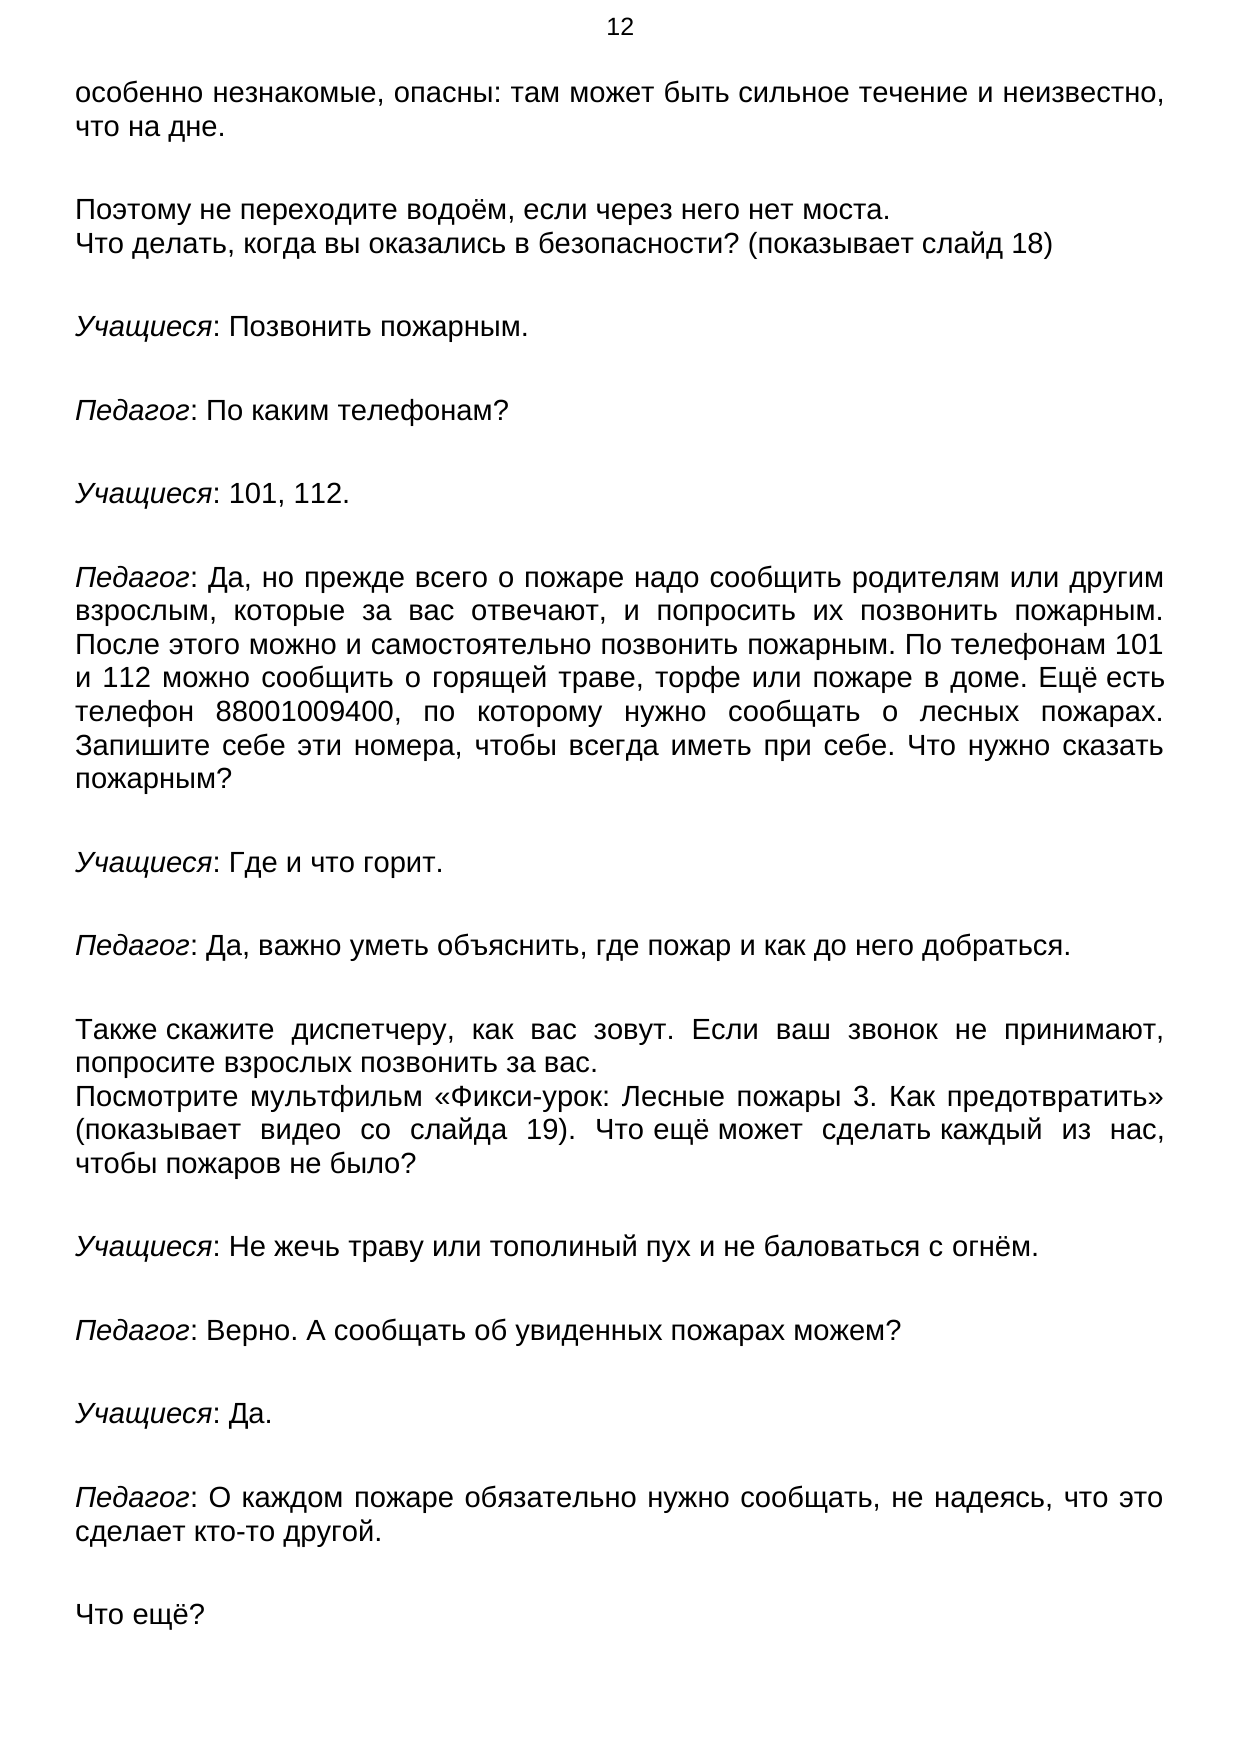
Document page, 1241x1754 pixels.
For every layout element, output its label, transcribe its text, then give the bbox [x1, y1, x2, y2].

text Педагог: Да, важно уметь объяснить, где пожар и как до него добраться. [75, 928, 1165, 962]
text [75, 75, 1165, 142]
text Учащиеся: Где и что горит. [75, 844, 1165, 878]
text Поэтому не переходите водоём, если через него нет моста. Что делать, когда вы оказались в безопасности? (показывает слайд 18) [75, 192, 1165, 259]
text Учащиеся: 101, 112. [75, 476, 1165, 510]
text Также скажите диспетчеру, как вас зовут. Если ваш звонок не принимают, попросите взрослых позвонить за вас. Посмотрите мультфильм «Фикси-урок: Лесные пожары 3. Как предотвратить» (показывает видео со слайда 19). Что ещё может сделать каждый из нас, чтобы пожаров не было? [75, 1012, 1165, 1179]
text Учащиеся: Да. [75, 1396, 1165, 1430]
text Педагог: По каким телефонам? [75, 393, 1165, 426]
text Педагог: О каждом пожаре обязательно нужно сообщать, не надеясь, что это сделает кто-то другой. [75, 1480, 1165, 1547]
text Учащиеся: Не жечь траву или тополиный пух и не баловаться с огнём. [75, 1229, 1165, 1263]
text Учащиеся: Позвонить пожарным. [75, 309, 1165, 343]
text Что ещё? [75, 1597, 1165, 1631]
text Педагог: Верно. А сообщать об увиденных пожарах можем? [75, 1313, 1165, 1346]
text Педагог: Да, но прежде всего о пожаре надо сообщить родителям или другим взрослым, которые за вас отвечают, и попросить их позвонить пожарным. После этого можно и самостоятельно позвонить пожарным. По телефонам 101 и 112 можно сообщить о горящей траве, торфе или пожаре в доме. Ещё есть телефон 88001009400, по которому нужно сообщать о лесных пожарах. Запишите себе эти номера, чтобы всегда иметь при себе. Что нужно сказать пожарным? [75, 560, 1165, 794]
